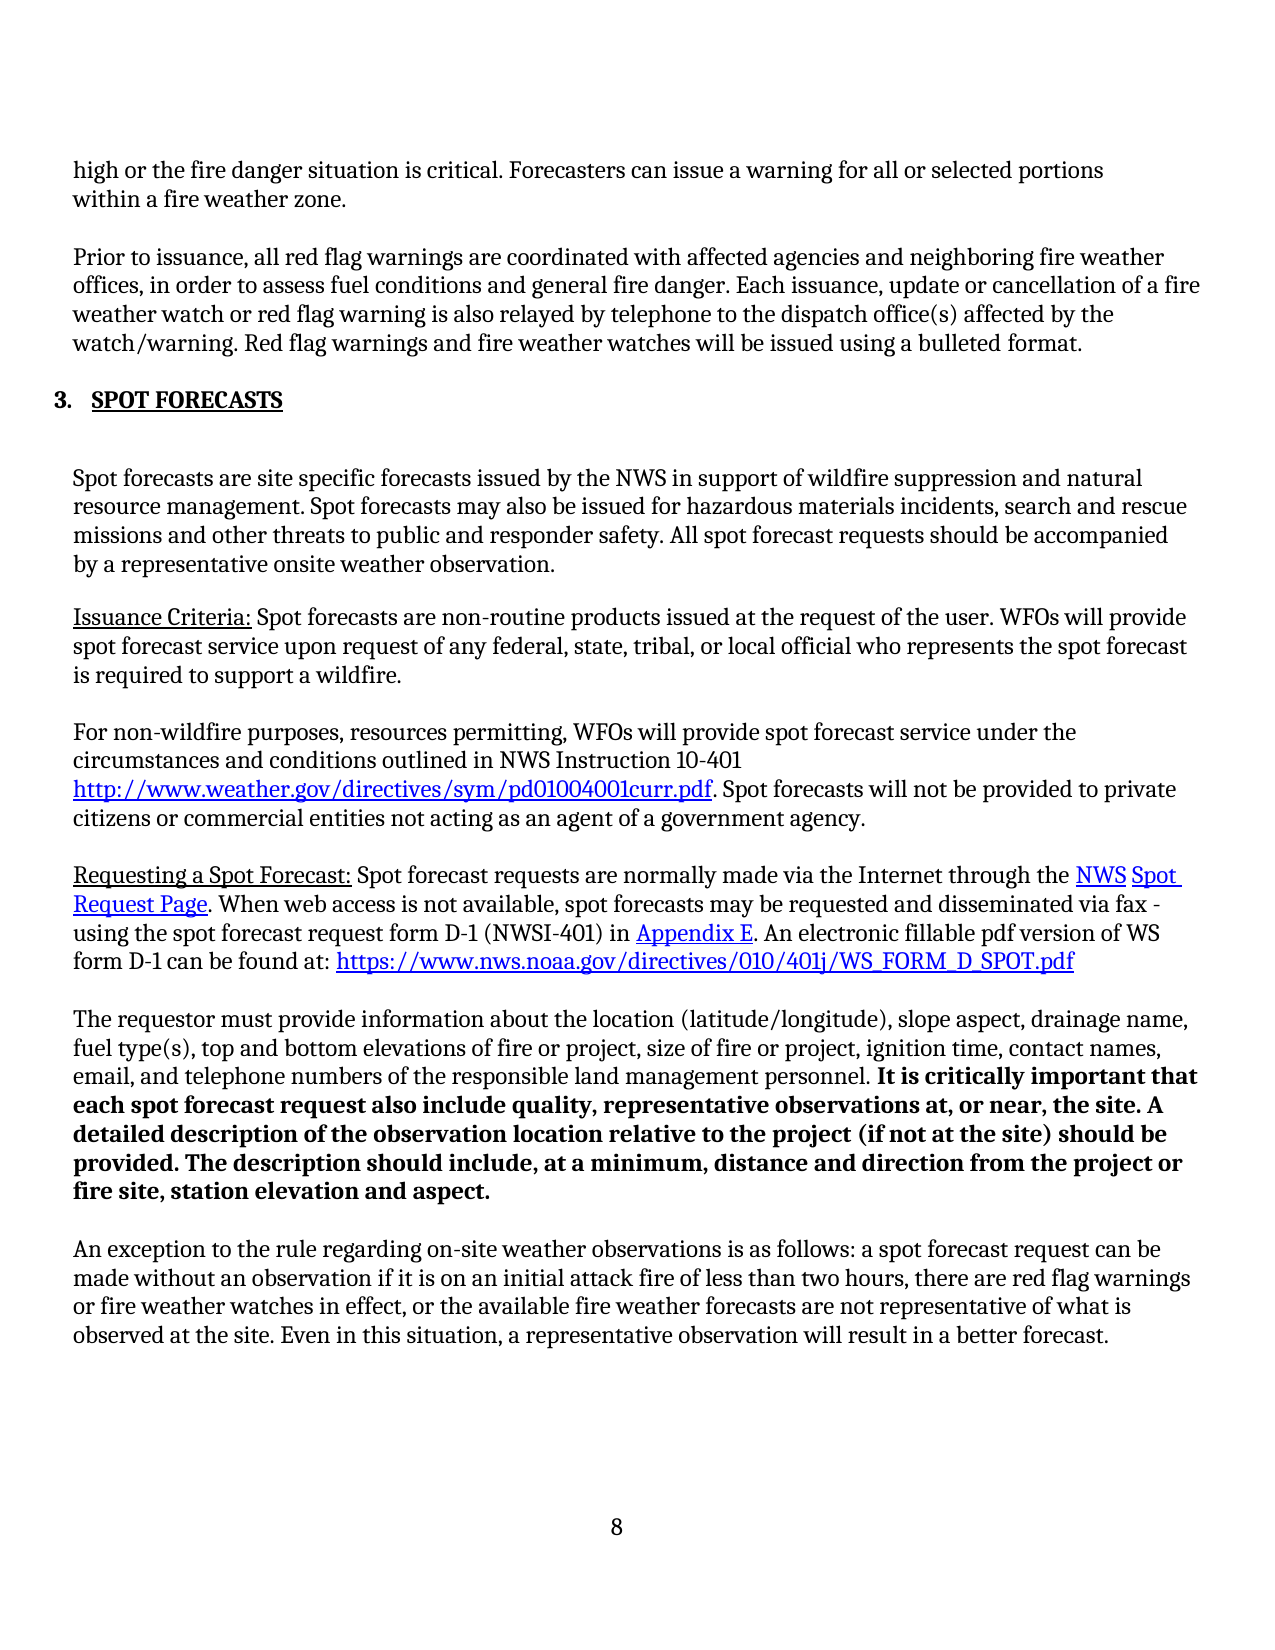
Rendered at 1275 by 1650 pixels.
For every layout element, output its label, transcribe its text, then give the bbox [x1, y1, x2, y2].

text Issuance Criteria: Spot forecasts are non-routine products issued at the request of the user. WFOs will provide spot forecast service upon request of any federal, state, tribal, or local official who represents the spot forecast is required to support a wildfire. [73, 603, 1193, 689]
text Spot forecasts are site specific forecasts issued by the NWS in support of wildfire suppression and natural resource management. Spot forecasts may also be issued for hazardous materials incidents, search and rescue missions and other threats to public and responder safety. All spot forecast requests should be accompanied by a representative onsite weather observation. [73, 463, 1198, 578]
text Requesting a Spot Forecast: Spot forecast requests are normally made via the Internet through the NWS Spot Request Page. When web access is not available, spot forecasts may be requested and disseminated via fax - using the spot forecast request form D-1 (NWSI-401) in Appendix E. An electronic fillable pdf version of WS form D-1 can be found at: https://www.nws.noaa.gov/directives/010/401j/WS_FORM_D_SPOT.pdf [73, 861, 1183, 976]
text The requestor must provide information about the location (latitude/longitude), slope aspect, drainage name, fuel type(s), top and bottom elevations of fire or project, size of fire or project, ignition time, contact names, email, and telephone numbers of the responsible land management personnel. It is critically important that each spot forecast request also include quality, representative observations at, or near, the site. A detailed description of the observation location relative to the project (if not at the site) should be provided. The description should include, at a minimum, distance and direction from the project or fire site, station elevation and aspect. [73, 1005, 1205, 1206]
text Prior to issuance, all red flag warnings are coordinated with affected agencies and neighboring fire weather offices, in order to assess fuel conditions and general fire danger. Each issuance, update or cancellation of a fire weather watch or red flag warning is also relayed by telephone to the dispatch office(s) affected by the watch/warning. Red flag warnings and fire weather watches will be issued using a bulleted format. [73, 243, 1209, 358]
subtitle SPOT FORECASTS [54, 386, 1275, 415]
text high or the fire danger situation is critical. Forecasters can issue a warning for all or selected portions within a fire weather zone. [73, 156, 1154, 214]
text An exception to the rule regarding on-site weather observations is as follows: a spot forecast request can be made without an observation if it is on an initial attack fire of less than two hours, there are red flag warnings or fire weather watches in effect, or the available fire weather forecasts are not representative of what is observed at the site. Even in this situation, a representative observation will result in a better forecast. [73, 1235, 1209, 1350]
text For non-wildfire purposes, resources permitting, WFOs will provide spot forecast service under the circumstances and conditions outlined in NWS Instruction 10-401 http://www.weather.gov/directives/sym/pd01004001curr.pdf. Spot forecasts will not be provided to private citizens or commercial entities not acting as an agent of a government agency. [73, 718, 1216, 833]
